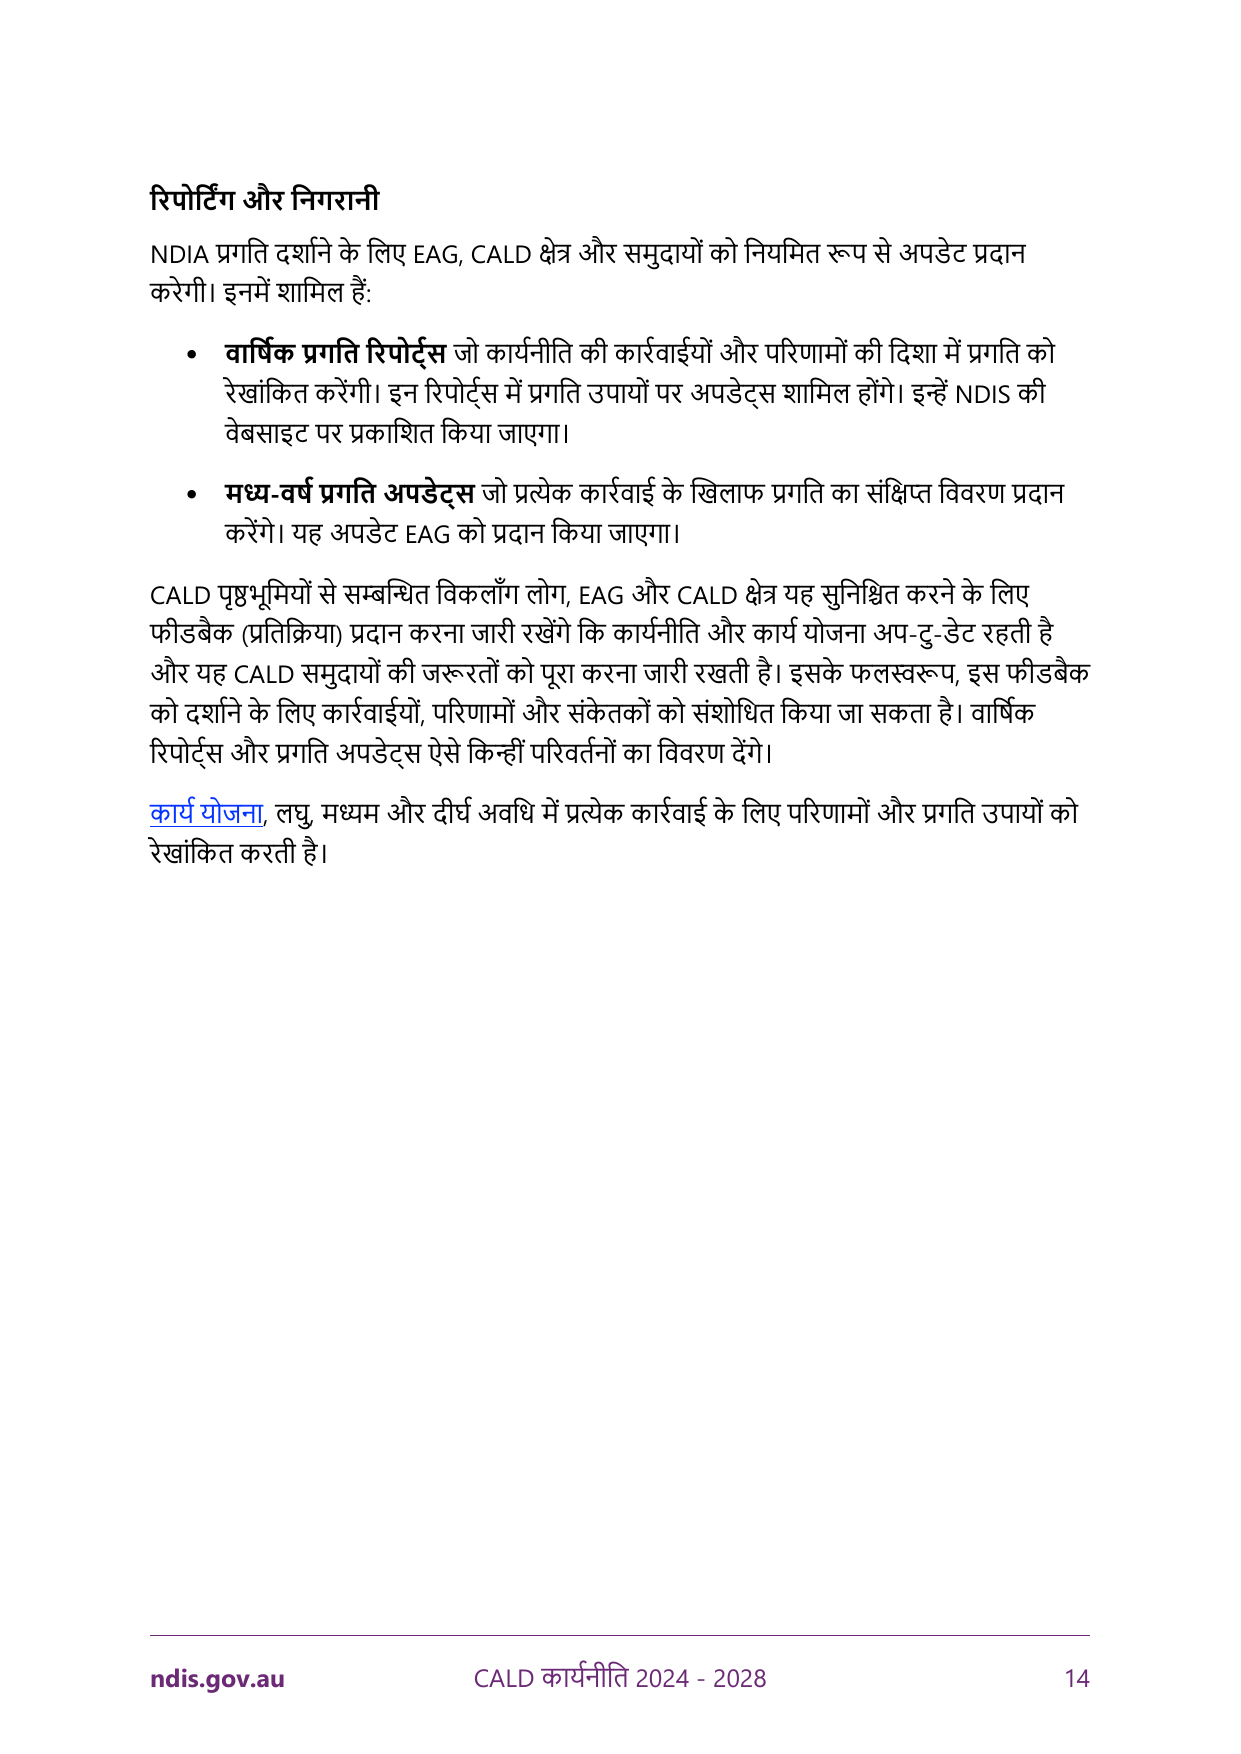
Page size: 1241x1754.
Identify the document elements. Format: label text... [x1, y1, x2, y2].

text कार्य योजना, लघु, मध्यम और दीर्घ अवधि में प्रत्येक कार्रवाई के लिए परिणामों और प्रगति उपायों को रेखांकित करती है। [150, 797, 1090, 870]
text CALD पृष्ठभूमियों से सम्बन्धित विकलाँग लोग, EAG और CALD क्षेत्र यह सुनिश्चित करने के लिए फीडबैक (प्रतिक्रिया) प्रदान करना जारी रखेंगे कि कार्यनीति और कार्य योजना अप-टु-डेट रहती है और यह CALD समुदायों की जरूरतों को पूरा करना जारी रखती है। इसके फलस्वरूप, इस फीडबैक को दर्शाने के लिए कार्रवाईयों, परिणामों और संकेतकों को संशोधित किया जा सकता है। वार्षिक रिपोर्ट्स और प्रगति अपडेट्स ऐसे किन्हीं परिवर्तनों का विवरण देंगे। [150, 577, 1090, 769]
text NDIA प्रगति दर्शाने के लिए EAG, CALD क्षेत्र और समुदायों को नियमित रूप से अपडेट प्रदान करेगी। इनमें शामिल हैं: [150, 236, 1090, 309]
list वार्षिक प्रगति रिपोर्ट्स जो कार्यनीति की कार्रवाईयों और परिणामों की दिशा में प्रगति को रेखांकित करेंगी। इन रिपोर्ट्स में प्रगति उपायों पर अपडेट्स शामिल होंगे। इन्हें NDIS की वेबसाइट पर प्रकाशित किया जाएगा। [187, 337, 1090, 449]
subtitle रिपोर्टिंग और निगरानी [150, 184, 1090, 217]
list मध्य-वर्ष प्रगति अपडेट्स जो प्रत्येक कार्रवाई के खिलाफ प्रगति का संक्षिप्त विवरण प्रदान करेंगे। यह अपडेट EAG को प्रदान किया जाएगा। [187, 477, 1090, 550]
